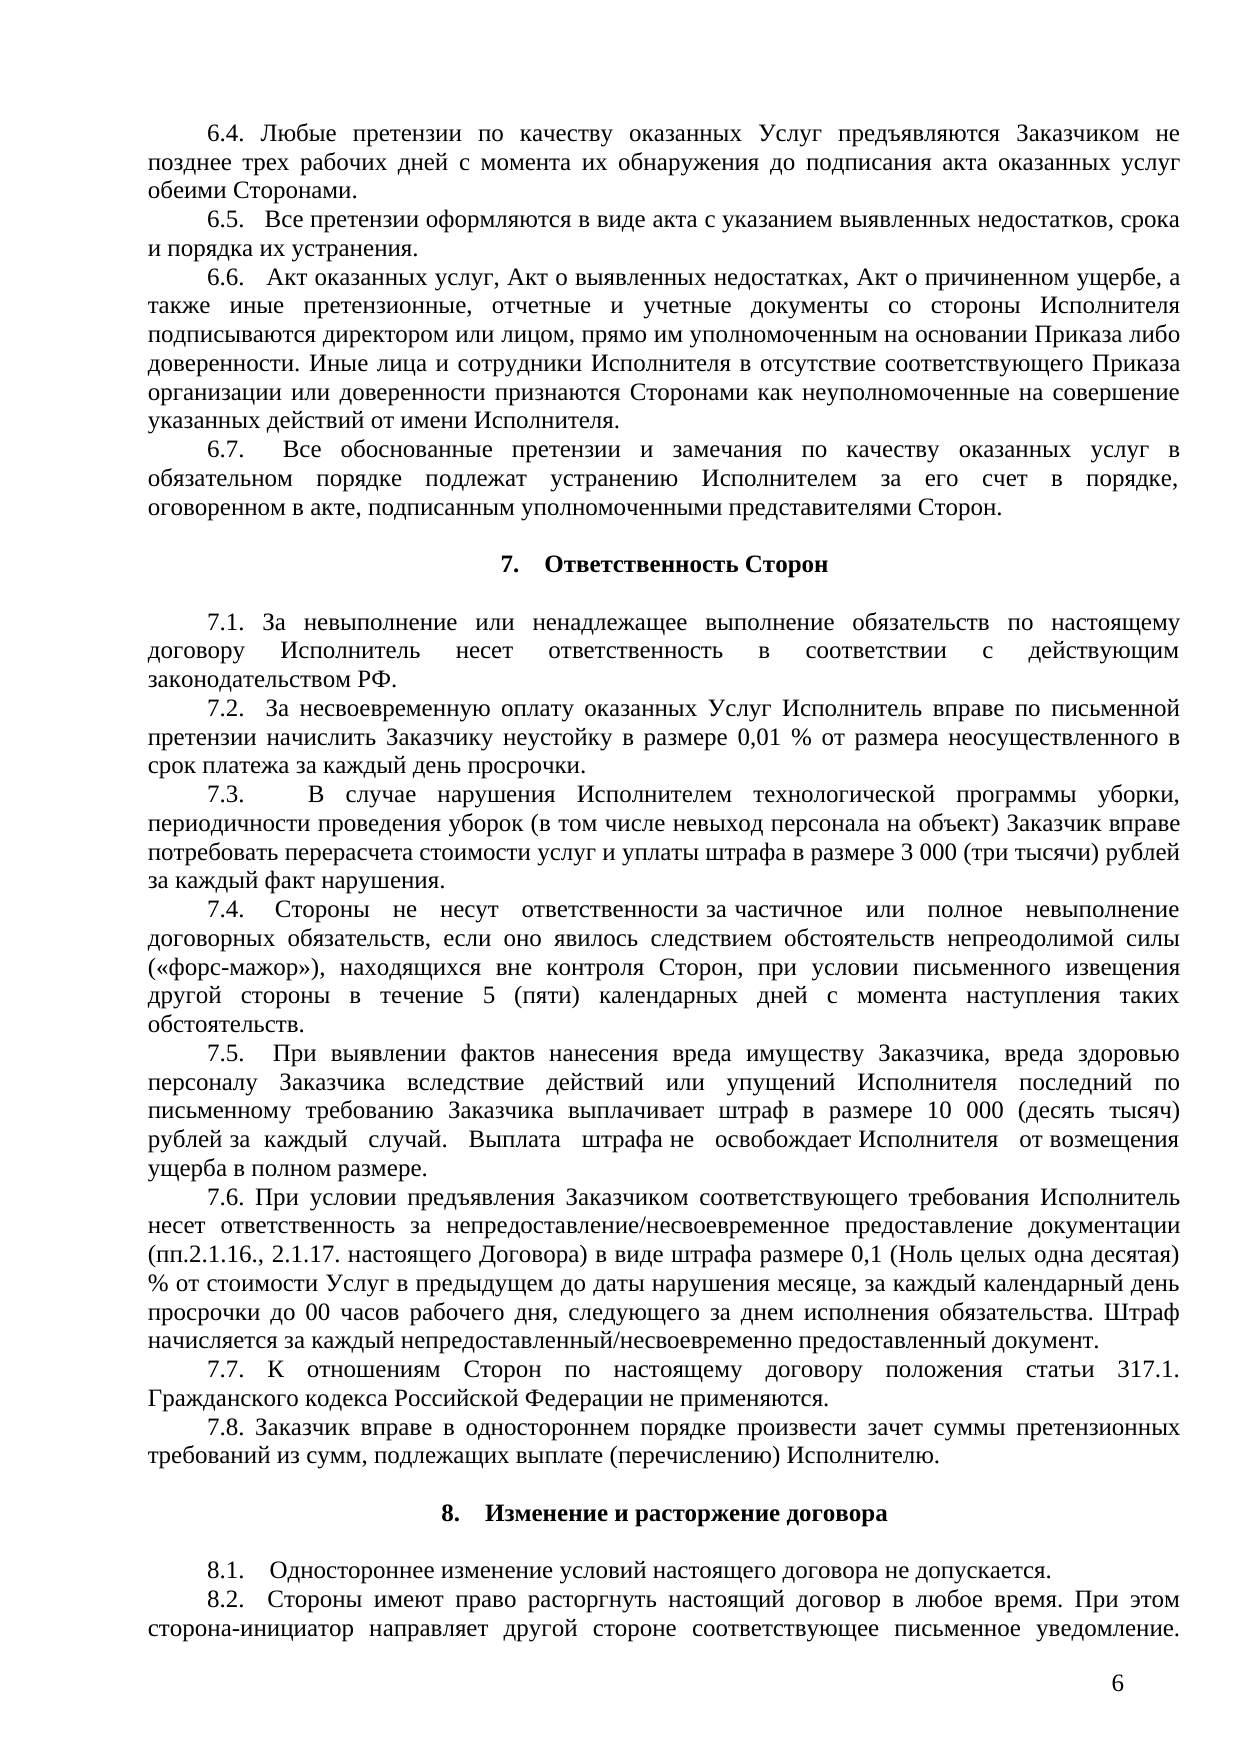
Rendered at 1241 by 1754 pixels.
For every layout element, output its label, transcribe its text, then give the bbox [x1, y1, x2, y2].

text 7.2. За несвоевременную оплату оказанных Услуг Исполнитель вправе по письменной претензии начислить Заказчику неустойку в размере 0,01 % от размера неосуществленного в срок платежа за каждый день просрочки. [148, 693, 1181, 779]
text 7.3. В случае нарушения Исполнителем технологической программы уборки, периодичности проведения уборок (в том числе невыход персонала на объект) Заказчик вправе потребовать перерасчета стоимости услуг и уплаты штрафа в размере 3 000 (три тысячи) рублей за каждый факт нарушения. [148, 779, 1181, 894]
text 6.7. Все обоснованные претензии и замечания по качеству оказанных услуг в обязательном порядке подлежат устранению Исполнителем за его счет в порядке, оговоренном в акте, подписанным уполномоченными представителями Сторон. [148, 434, 1181, 521]
text 7.4. Стороны не несут ответственности за частичное или полное невыполнение договорных обязательств, если оно явилось следствием обстоятельств непреодолимой силы («форс-мажор»), находящихся вне контроля Сторон, при условии письменного извещения другой стороны в течение 5 (пяти) календарных дней с момента наступления таких обстоятельств. [148, 894, 1181, 1038]
text 7.1. За невыполнение или ненадлежащее выполнение обязательств по настоящему договору Исполнитель несет ответственность в соответствии с действующим законодательством РФ. [148, 607, 1181, 693]
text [148, 1584, 1181, 1642]
text 6.4. Любые претензии по качеству оказанных Услуг предъявляются Заказчиком не позднее трех рабочих дней с момента их обнаружения до подписания акта оказанных услуг обеими Сторонами. [148, 118, 1181, 204]
text 7.5. При выявлении фактов нанесения вреда имуществу Заказчика, вреда здоровью персоналу Заказчика вследствие действий или упущений Исполнителя последний по письменному требованию Заказчика выплачивает штраф в размере 10 000 (десять тысяч) рублей за каждый случай. Выплата штрафа не освобождает Исполнителя от возмещения ущерба в полном размере. [148, 1038, 1181, 1182]
text 7.7. К отношениям Сторон по настоящему договору положения статьи 317.1. Гражданского кодекса Российской Федерации не применяются. [148, 1354, 1181, 1412]
text 8.1. Одностороннее изменение условий настоящего договора не допускается. [148, 1556, 1181, 1584]
text 8. Изменение и расторжение договора [148, 1498, 1181, 1527]
text 7. Ответственность Сторон [148, 549, 1181, 578]
text 7.6. При условии предъявления Заказчиком соответствующего требования Исполнитель несет ответственность за непредоставление/несвоевременное предоставление документации (пп.2.1.16., 2.1.17. настоящего Договора) в виде штрафа размере 0,1 (Ноль целых одна десятая) % от стоимости Услуг в предыдущем до даты нарушения месяце, за каждый календарный день просрочки до 00 часов рабочего дня, следующего за днем исполнения обязательства. Штраф начисляется за каждый непредоставленный/несвоевременно предоставленный документ. [148, 1182, 1181, 1354]
text 6.5. Все претензии оформляются в виде акта с указанием выявленных недостатков, срока и порядка их устранения. [148, 204, 1181, 262]
text 7.8. Заказчик вправе в одностороннем порядке произвести зачет суммы претензионных требований из сумм, подлежащих выплате (перечислению) Исполнителю. [148, 1412, 1181, 1469]
text 6.6. Акт оказанных услуг, Акт о выявленных недостатках, Акт о причиненном ущербе, а также иные претензионные, отчетные и учетные документы со стороны Исполнителя подписываются директором или лицом, прямо им уполномоченным на основании Приказа либо доверенности. Иные лица и сотрудники Исполнителя в отсутствие соответствующего Приказа организации или доверенности признаются Сторонами как неуполномоченные на совершение указанных действий от имени Исполнителя. [148, 262, 1181, 434]
